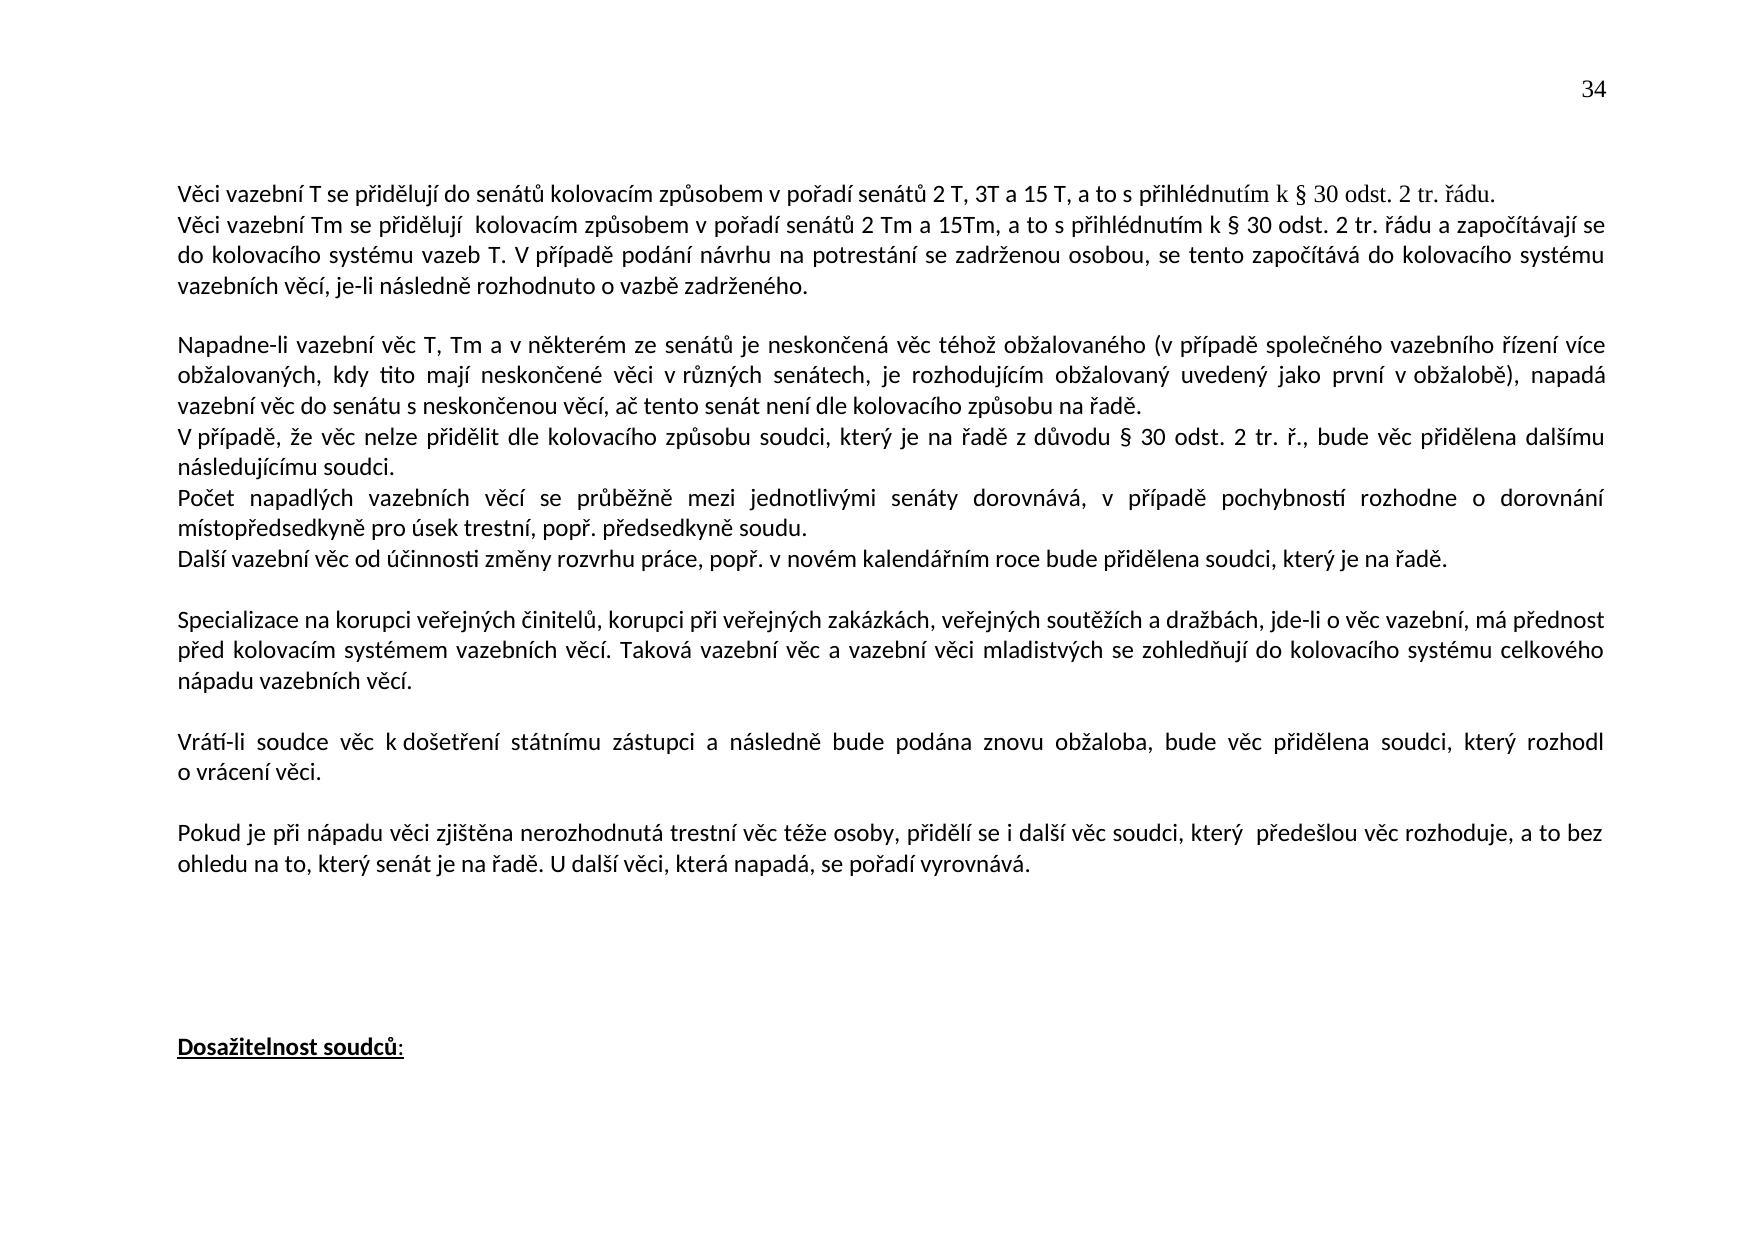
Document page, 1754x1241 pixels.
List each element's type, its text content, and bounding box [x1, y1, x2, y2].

list Napadne-li vazební věc T, Tm a v některém ze senátů je neskončená věc téhož obžalovaného (v případě společného vazebního řízení více obžalovaných, kdy tito mají neskončené věci v různých senátech, je rozhodujícím obžalovaný uvedený jako první v obžalobě), napadá vazební věc do senátu s neskončenou věcí, ač tento senát není dle kolovacího způsobu na řadě. [177, 329, 1606, 421]
list Věci vazební Tm se přidělují kolovacím způsobem v pořadí senátů 2 Tm a 15Tm, a to s přihlédnutím k § 30 odst. 2 tr. řádu a započítávají se do kolovacího systému vazeb T. V případě podání návrhu na potrestání se zadrženou osobou, se tento započítává do kolovacího systému vazebních věcí, je-li následně rozhodnuto o vazbě zadrženého. [177, 209, 1606, 300]
list Věci vazební T se přidělují do senátů kolovacím způsobem v pořadí senátů 2 T, 3T a 15 T, a to s přihlédnutím k § 30 odst. 2 tr. řádu. [177, 178, 1606, 209]
text Pokud je při nápadu věci zjištěna nerozhodnutá trestní věc téže osoby, přidělí se i další věc soudci, který předešlou věc rozhoduje, a to bez ohledu na to, který senát je na řadě. U další věci, která napadá, se pořadí vyrovnává. [177, 817, 1606, 878]
text Specializace na korupci veřejných činitelů, korupci při veřejných zakázkách, veřejných soutěžích a dražbách, jde-li o věc vazební, má přednost před kolovacím systémem vazebních věcí. Taková vazební věc a vazební věci mladistvých se zohledňují do kolovacího systému celkového nápadu vazebních věcí. [177, 604, 1606, 695]
list V případě, že věc nelze přidělit dle kolovacího způsobu soudci, který je na řadě z důvodu § 30 odst. 2 tr. ř., bude věc přidělena dalšímu následujícímu soudci. [177, 421, 1606, 482]
text Dosažitelnost soudců: [177, 1031, 1606, 1062]
list Počet napadlých vazebních věcí se průběžně mezi jednotlivými senáty dorovnává, v případě pochybností rozhodne o dorovnání místopředsedkyně pro úsek trestní, popř. předsedkyně soudu. [177, 482, 1606, 543]
text Vrátí-li soudce věc k došetření státnímu zástupci a následně bude podána znovu obžaloba, bude věc přidělena soudci, který rozhodl o vrácení věci. [177, 726, 1606, 787]
list Další vazební věc od účinnosti změny rozvrhu práce, popř. v novém kalendářním roce bude přidělena soudci, který je na řadě. [177, 543, 1606, 573]
